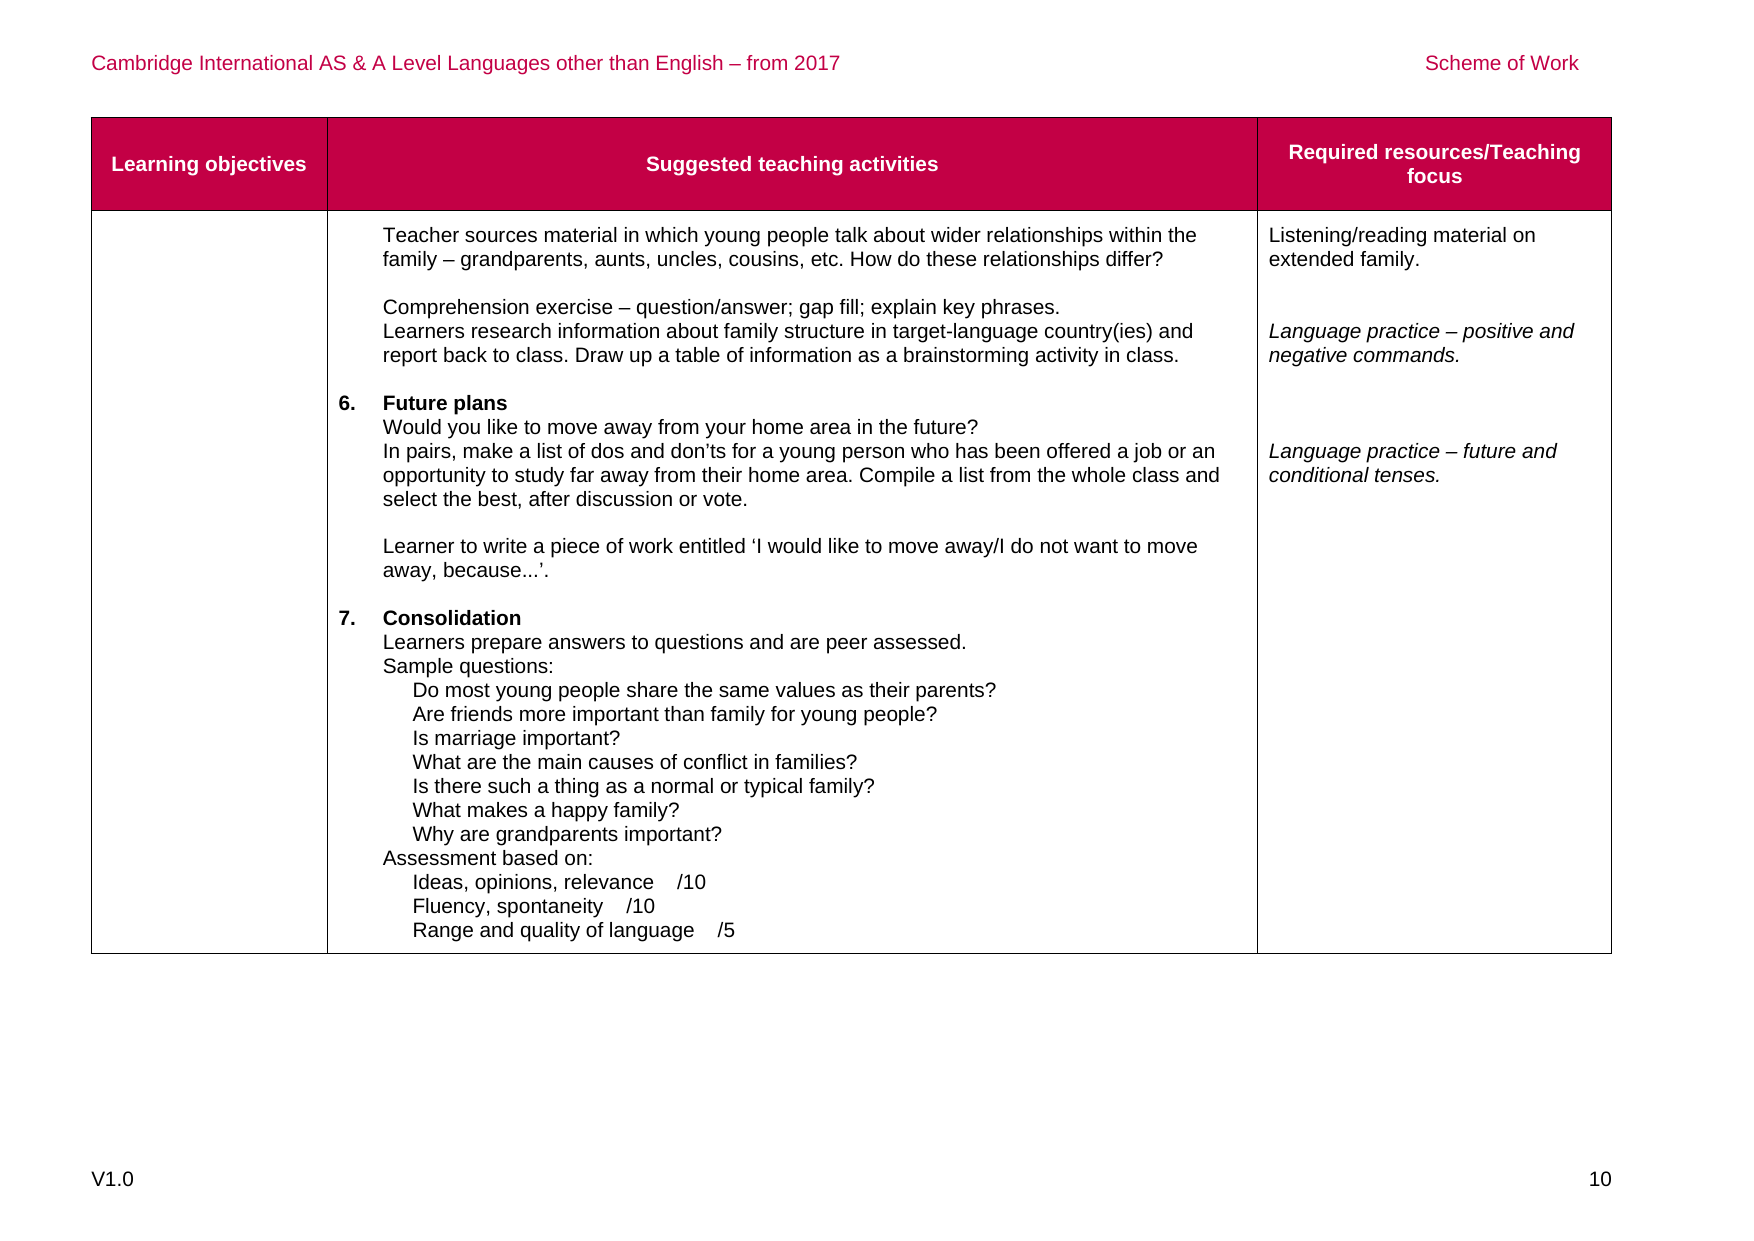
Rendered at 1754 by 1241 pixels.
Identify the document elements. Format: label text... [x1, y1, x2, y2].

table_header Required resources/Teaching focus [1258, 118, 1611, 210]
table_header Suggested teaching activities [328, 118, 1257, 210]
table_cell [1258, 211, 1611, 953]
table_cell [92, 211, 327, 953]
table_header Learning objectives [92, 118, 327, 210]
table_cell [328, 211, 1257, 953]
